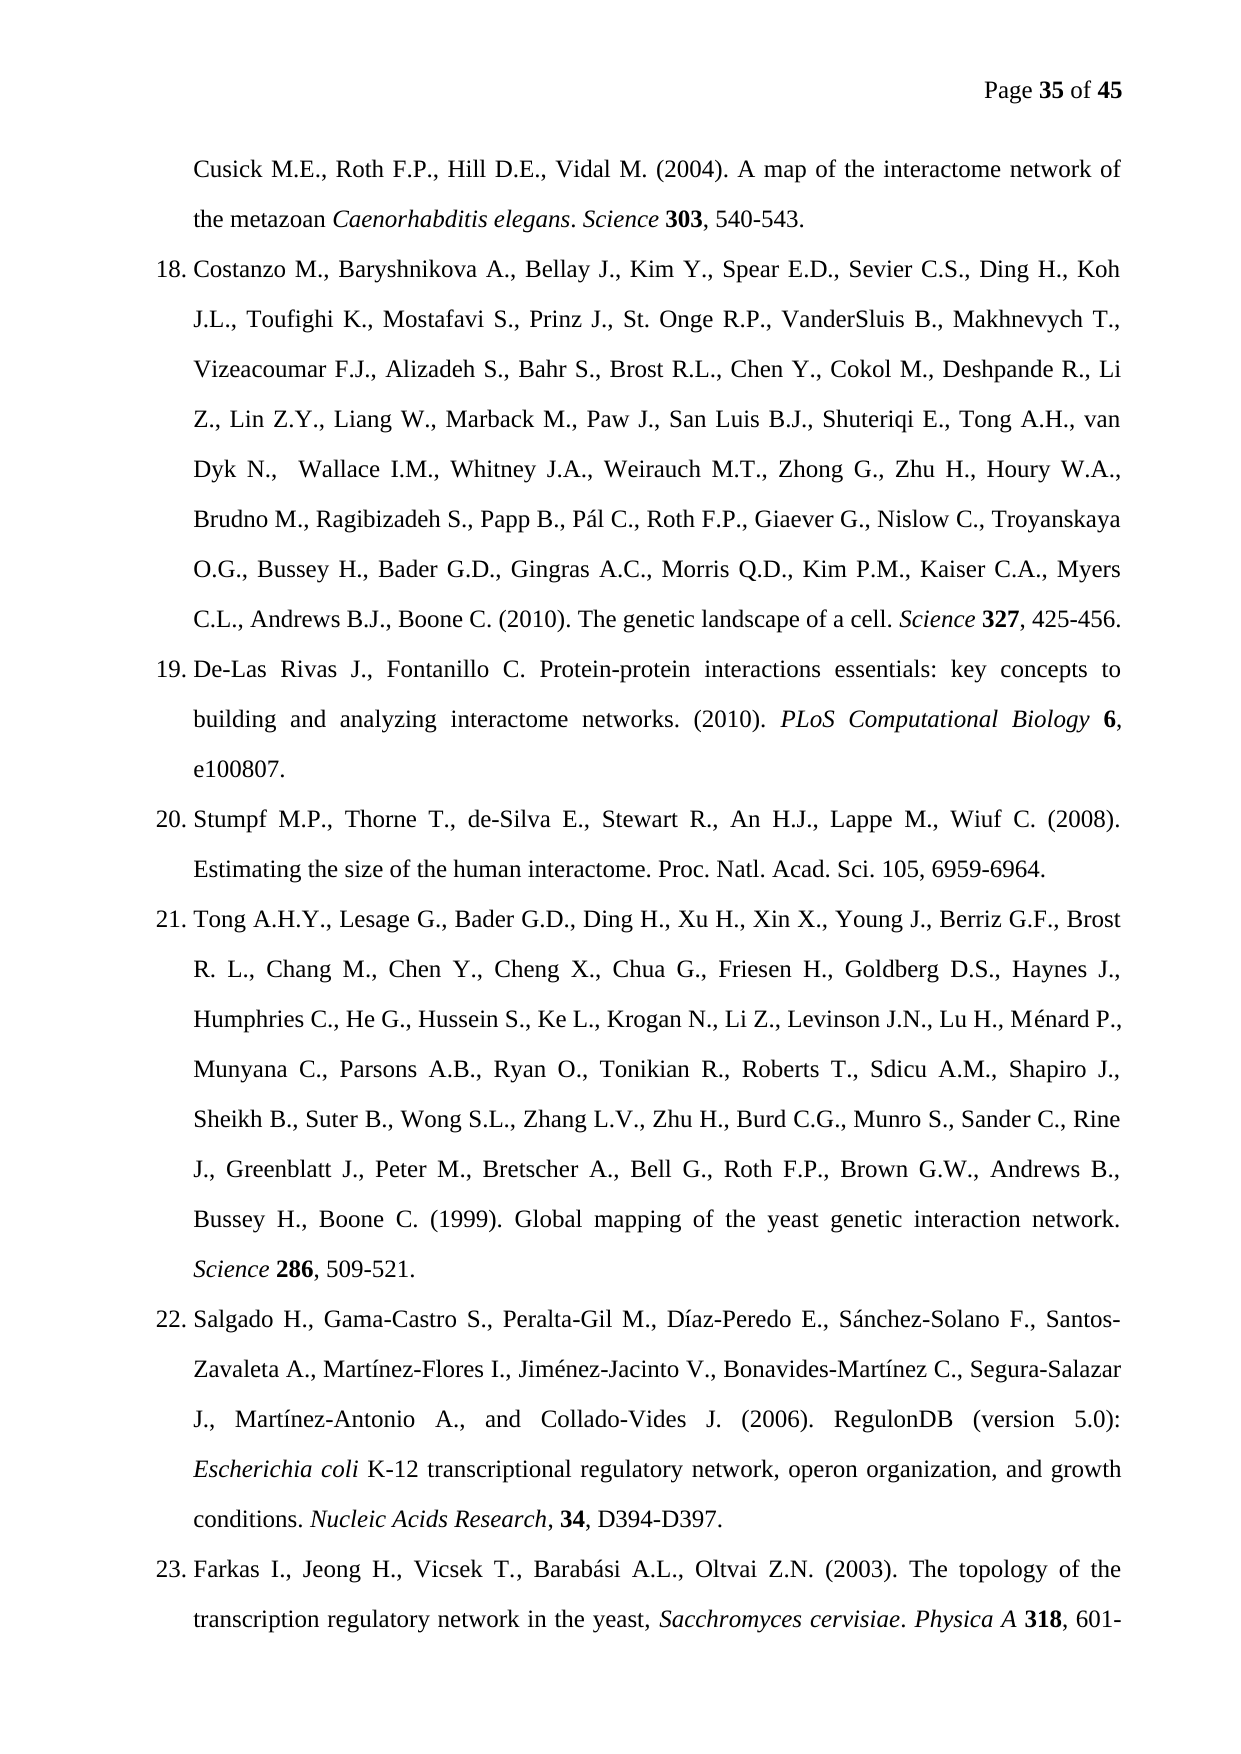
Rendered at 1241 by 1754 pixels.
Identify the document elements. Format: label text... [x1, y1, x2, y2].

list Costanzo M., Baryshnikova A., Bellay J., Kim Y., Spear E.D., Sevier C.S., Ding H., Koh J.L., Toufighi K., Mostafavi S., Prinz J., St. Onge R.P., VanderSluis B., Makhnevych T., Vizeacoumar F.J., Alizadeh S., Bahr S., Brost R.L., Chen Y., Cokol M., Deshpande R., Li Z., Lin Z.Y., Liang W., Marback M., Paw J., San Luis B.J., Shuteriqi E., Tong A.H., van Dyk N., Wallace I.M., Whitney J.A., Weirauch M.T., Zhong G., Zhu H., Houry W.A., Brudno M., Ragibizadeh S., Papp B., Pál C., Roth F.P., Giaever G., Nislow C., Troyanskaya O.G., Bussey H., Bader G.D., Gingras A.C., Morris Q.D., Kim P.M., Kaiser C.A., Myers C.L., Andrews B.J., Boone C. (2010). The genetic landscape of a cell. Science 327, 425-456. [156, 232, 1122, 632]
list De-Las Rivas J., Fontanillo C. Protein-protein interactions essentials: key concepts to building and analyzing interactome networks. (2010). PLoS Computational Biology 6, e100807. [156, 632, 1122, 782]
list Tong A.H.Y., Lesage G., Bader G.D., Ding H., Xu H., Xin X., Young J., Berriz G.F., Brost R. L., Chang M., Chen Y., Cheng X., Chua G., Friesen H., Goldberg D.S., Haynes J., Humphries C., He G., Hussein S., Ke L., Krogan N., Li Z., Levinson J.N., Lu H., Ménard P., Munyana C., Parsons A.B., Ryan O., Tonikian R., Roberts T., Sdicu A.M., Shapiro J., Sheikh B., Suter B., Wong S.L., Zhang L.V., Zhu H., Burd C.G., Munro S., Sander C., Rine J., Greenblatt J., Peter M., Bretscher A., Bell G., Roth F.P., Brown G.W., Andrews B., Bussey H., Boone C. (1999). Global mapping of the yeast genetic interaction network. Science 286, 509-521. [156, 882, 1122, 1282]
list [156, 1532, 1122, 1632]
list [156, 132, 1122, 232]
list Stumpf M.P., Thorne T., de-Silva E., Stewart R., An H.J., Lappe M., Wiuf C. (2008). Estimating the size of the human interactome. Proc. Natl. Acad. Sci. 105, 6959-6964. [156, 782, 1122, 882]
list Salgado H., Gama-Castro S., Peralta-Gil M., Díaz-Peredo E., Sánchez-Solano F., Santos-Zavaleta A., Martínez-Flores I., Jiménez-Jacinto V., Bonavides-Martínez C., Segura-Salazar J., Martínez-Antonio A., and Collado-Vides J. (2006). RegulonDB (version 5.0): Escherichia coli K-12 transcriptional regulatory network, operon organization, and growth conditions. Nucleic Acids Research, 34, D394-D397. [156, 1282, 1122, 1532]
